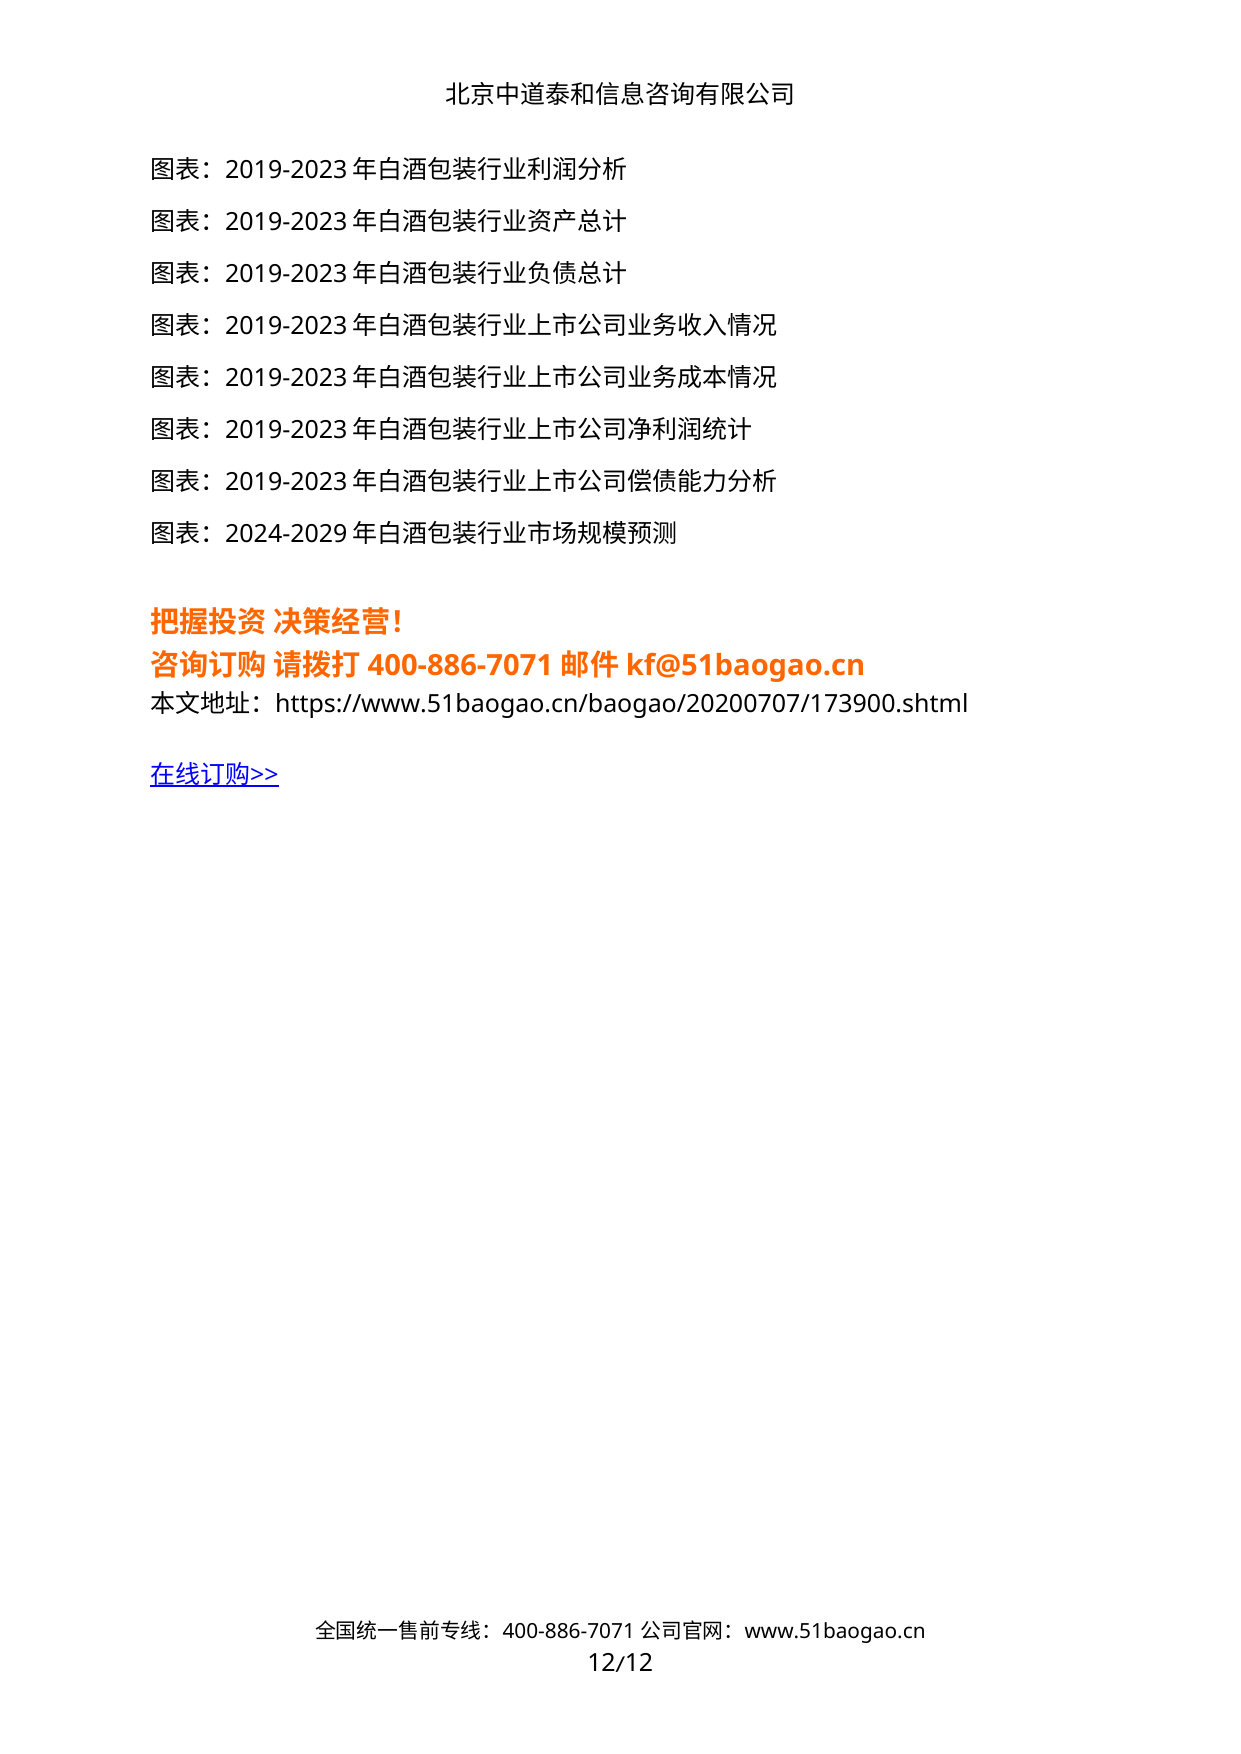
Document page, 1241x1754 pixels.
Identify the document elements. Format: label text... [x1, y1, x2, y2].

text 图表：2024-2029年白酒包装行业市场规模预测 [150, 513, 1090, 549]
text 图表：2019-2023年白酒包装行业上市公司净利润统计 [150, 409, 1090, 446]
text 图表：2019-2023年白酒包装行业负债总计 [150, 254, 1090, 290]
text 图表：2019-2023年白酒包装行业利润分析 [150, 150, 1090, 186]
text 图表：2019-2023年白酒包装行业资产总计 [150, 202, 1090, 238]
text 图表：2019-2023年白酒包装行业上市公司业务收入情况 [150, 306, 1090, 342]
text 图表：2019-2023年白酒包装行业上市公司业务成本情况 [150, 357, 1090, 394]
text 在线订购>> [150, 720, 1090, 790]
text 图表：2019-2023年白酒包装行业上市公司偿债能力分析 [150, 461, 1090, 497]
text 把握投资 决策经营！咨询订购 请拨打 400-886-7071 邮件 kf@51baogao.cn本文地址：https://www.51baogao.cn/baogao/20200707/173900.shtml [150, 565, 1090, 720]
